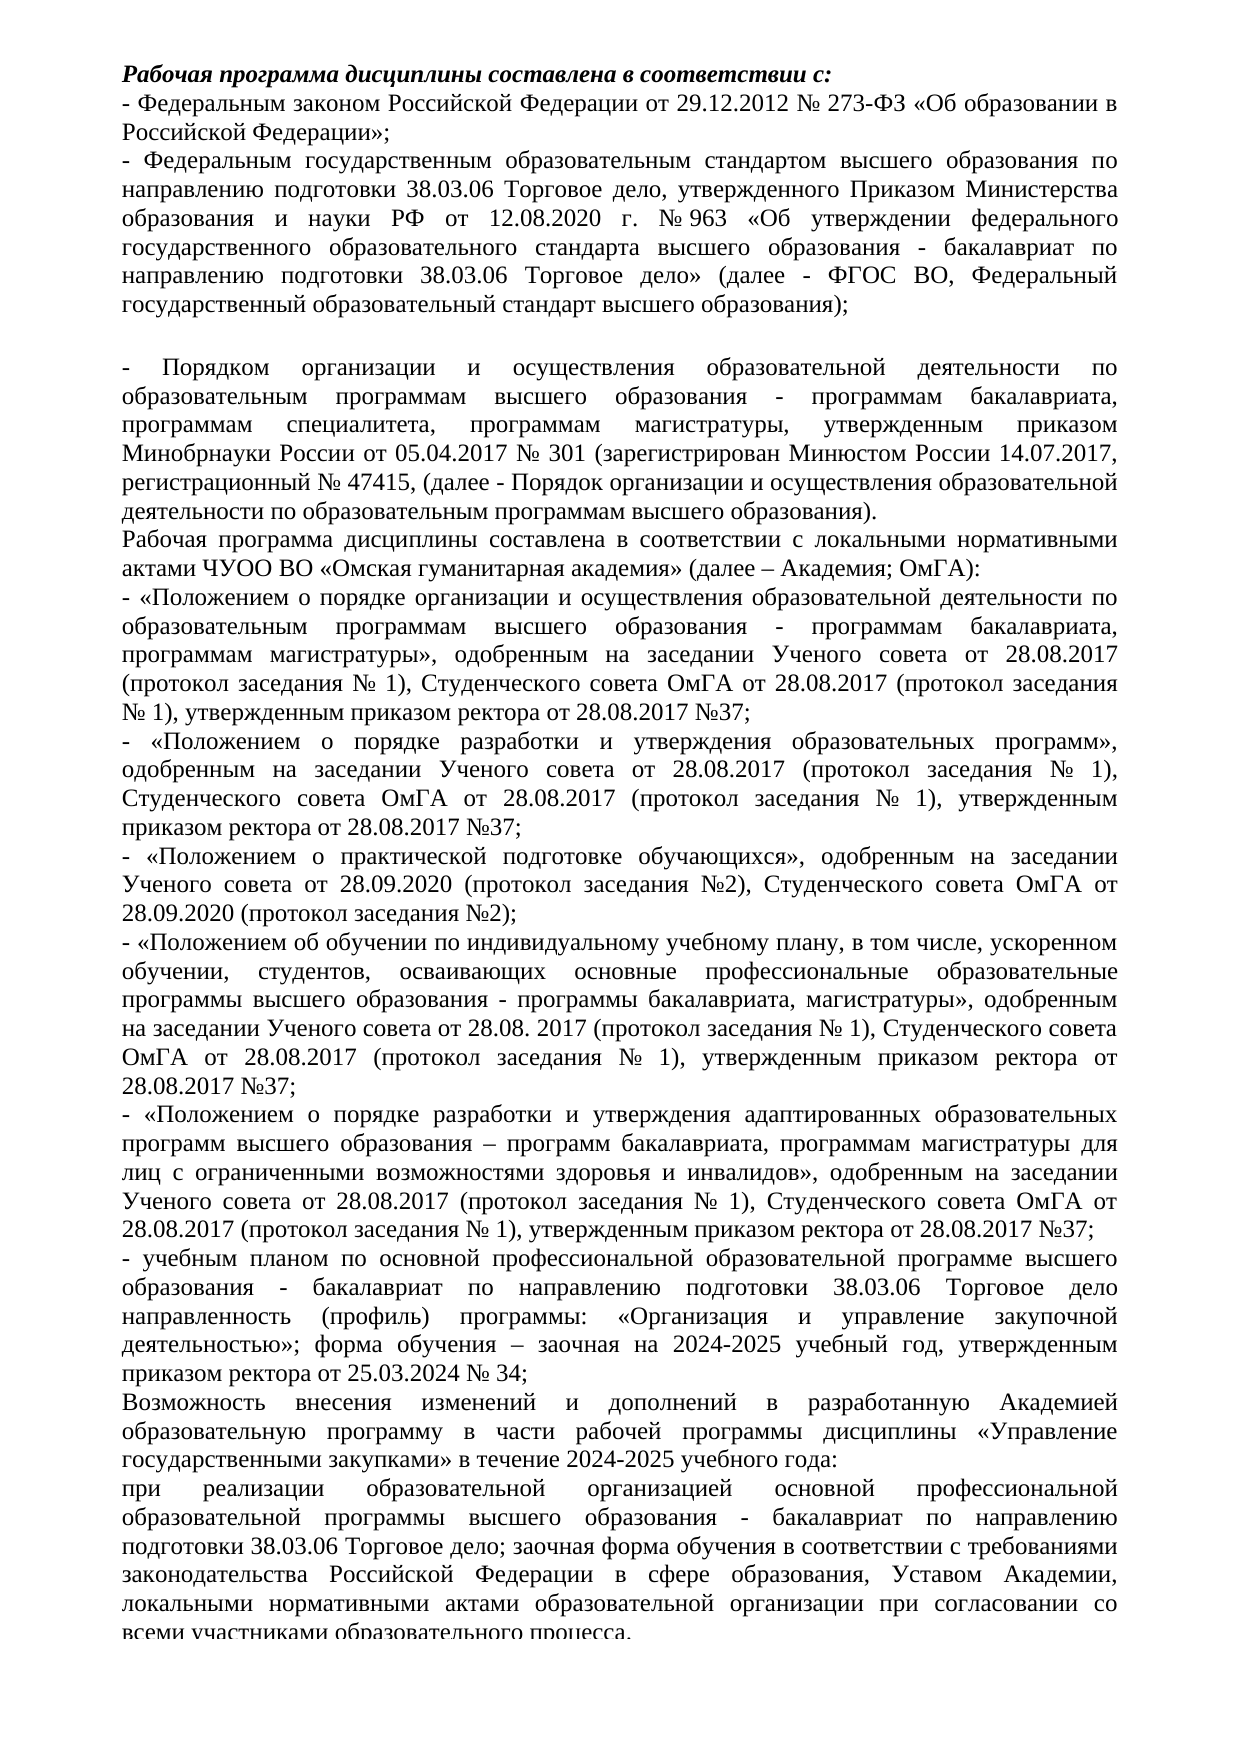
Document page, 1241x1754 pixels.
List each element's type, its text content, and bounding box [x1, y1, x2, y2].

table_header Рабочая программа дисциплины составлена в соответствии с: [118, 59, 1122, 88]
table_cell - Федеральным законом Российской Федерации от 29.12.2012 № 273-ФЗ «Об образовании в Российской Федерации»; - Федеральным государственным образовательным стандартом высшего образования по направлению подготовки 38.03.06 Торговое дело, утвержденного Приказом Министерства образования и науки РФ от 12.08.2020 г. № 963 «Об утверждении федерального государственного образовательного стандарта высшего образования - бакалавриат по направлению подготовки 38.03.06 Торговое дело» (далее - ФГОС ВО, Федеральный государственный образовательный стандарт высшего образования); - Порядком организации и осуществления образовательной деятельности по образовательным программам высшего образования - программам бакалавриата, программам специалитета, программам магистратуры, утвержденным приказом Минобрнауки России от 05.04.2017 № 301 (зарегистрирован Минюстом России 14.07.2017, регистрационный № 47415, (далее - Порядок организации и осуществления образовательной деятельности по образовательным программам высшего образования). Рабочая программа дисциплины составлена в соответствии с локальными нормативными актами ЧУОО ВО «Омская гуманитарная академия» (далее – Академия; ОмГА): - «Положением о порядке организации и осуществления образовательной деятельности по образовательным программам высшего образования - программам бакалавриата, программам магистратуры», одобренным на заседании Ученого совета от 28.08.2017 (протокол заседания № 1), Студенческого совета ОмГА от 28.08.2017 (протокол заседания № 1), утвержденным приказом ректора от 28.08.2017 №37; - «Положением о порядке разработки и утверждения образовательных программ», одобренным на заседании Ученого совета от 28.08.2017 (протокол заседания № 1), Студенческого совета ОмГА от 28.08.2017 (протокол заседания № 1), утвержденным приказом ректора от 28.08.2017 №37; - «Положением о практической подготовке обучающихся», одобренным на заседании Ученого совета от 28.09.2020 (протокол заседания №2), Студенческого совета ОмГА от 28.09.2020 (протокол заседания №2); - «Положением об обучении по индивидуальному учебному плану, в том числе, ускоренном обучении, студентов, осваивающих основные профессиональные образовательные программы высшего образования - программы бакалавриата, магистратуры», одобренным на заседании Ученого совета от 28.08. 2017 (протокол заседания № 1), Студенческого совета ОмГА от 28.08.2017 (протокол заседания № 1), утвержденным приказом ректора от 28.08.2017 №37; - «Положением о порядке разработки и утверждения адаптированных образовательных программ высшего образования – программ бакалавриата, программам магистратуры для лиц с ограниченными возможностями здоровья и инвалидов», одобренным на заседании Ученого совета от 28.08.2017 (протокол заседания № 1), Студенческого совета ОмГА от 28.08.2017 (протокол заседания № 1), утвержденным приказом ректора от 28.08.2017 №37; - учебным планом по основной профессиональной образовательной программе высшего образования - бакалавриат по направлению подготовки 38.03.06 Торговое дело направленность (профиль) программы: «Организация и управление закупочной деятельностью»; форма обучения – заочная на 2024-2025 учебный год, утвержденным приказом ректора от 25.03.2024 № 34; Возможность внесения изменений и дополнений в разработанную Академией образовательную программу в части рабочей программы дисциплины «Управление государственными закупками» в течение 2024-2025 учебного года: при реализации образовательной организацией основной профессиональной образовательной программы высшего образования - бакалавриат по направлению подготовки 38.03.06 Торговое дело; заочная форма обучения в соответствии с требованиями законодательства Российской Федерации в сфере образования, Уставом Академии, локальными нормативными актами образовательной организации при согласовании со всеми участниками образовательного процесса. [118, 88, 1122, 1639]
